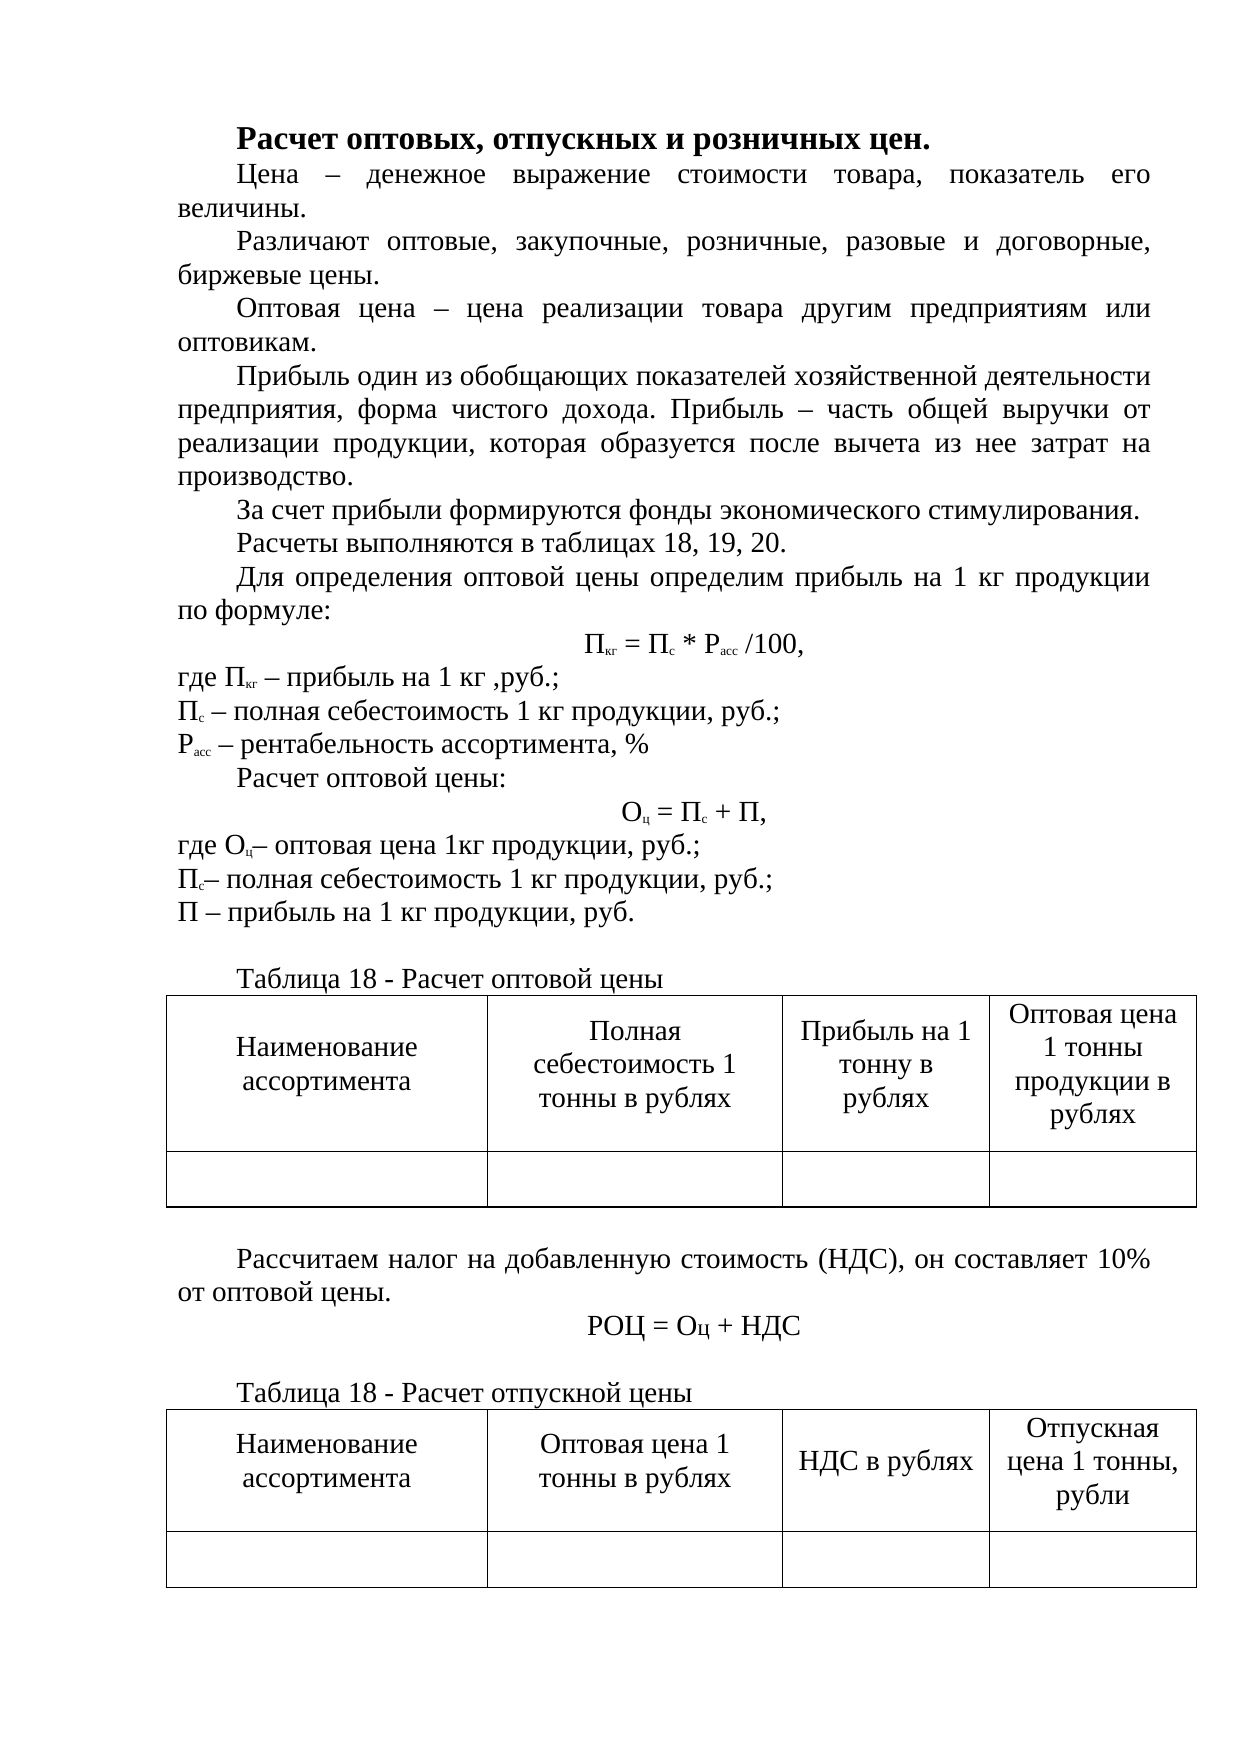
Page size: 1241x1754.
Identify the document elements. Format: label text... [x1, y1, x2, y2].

text Пс – полная себестоимость 1 кг продукции, руб.; [177, 693, 1152, 727]
table_cell [488, 1532, 782, 1587]
table_cell [167, 1152, 487, 1206]
text Оц = Пс + П, [177, 794, 1152, 827]
text Расчеты выполняются в таблицах 18, 19, 20. [177, 525, 1152, 559]
text За счет прибыли формируются фонды экономического стимулирования. [177, 492, 1152, 525]
table_cell [990, 1532, 1196, 1587]
table_cell [167, 1532, 487, 1587]
table_header НДС в рублях [783, 1410, 989, 1531]
text Прибыль один из обобщающих показателей хозяйственной деятельности предприятия, форма чистого дохода. Прибыль – часть общей выручки от реализации продукции, которая образуется после вычета из нее затрат на производство. [177, 358, 1152, 492]
text Для определения оптовой цены определим прибыль на 1 кг продукции по формуле: [177, 559, 1152, 626]
text Пкг = Пс * Расс /100, [177, 626, 1152, 659]
table_header Полная себестоимость 1 тонны в рублях [488, 996, 782, 1151]
text РОЦ = Оц + НДС [177, 1308, 1152, 1342]
table_header Наименование ассортимента [167, 996, 487, 1151]
table_header Оптовая цена 1 тонны в рублях [488, 1410, 782, 1531]
text где Пкг – прибыль на 1 кг ,руб.; [177, 659, 1152, 693]
table_header Прибыль на 1 тонну в рублях [783, 996, 989, 1151]
text Рассчитаем налог на добавленную стоимость (НДС), он составляет 10% от оптовой цены. [177, 1241, 1152, 1308]
text П – прибыль на 1 кг продукции, руб. [177, 894, 1152, 928]
text Расчет оптовых, отпускных и розничных цен. [177, 118, 1152, 156]
text Пс– полная себестоимость 1 кг продукции, руб.; [177, 861, 1152, 894]
text Расчет оптовой цены: [177, 760, 1152, 794]
text Цена – денежное выражение стоимости товара, показатель его величины. [177, 156, 1152, 223]
text где Оц– оптовая цена 1кг продукции, руб.; [177, 827, 1152, 861]
table_cell [783, 1532, 989, 1587]
text Таблица 18 - Расчет отпускной цены [177, 1375, 1152, 1409]
text Оптовая цена – цена реализации товара другим предприятиям или оптовикам. [177, 291, 1152, 358]
table_header Оптовая цена 1 тонны продукции в рублях [990, 996, 1196, 1151]
table_cell [783, 1152, 989, 1206]
table_cell [488, 1152, 782, 1206]
text Расс – рентабельность ассортимента, % [177, 727, 1152, 760]
text Различают оптовые, закупочные, розничные, разовые и договорные, биржевые цены. [177, 223, 1152, 291]
table_header Наименование ассортимента [167, 1410, 487, 1531]
table_cell [990, 1152, 1196, 1206]
table_header Отпускная цена 1 тонны, рубли [990, 1410, 1196, 1531]
text Таблица 18 - Расчет оптовой цены [177, 961, 1152, 995]
